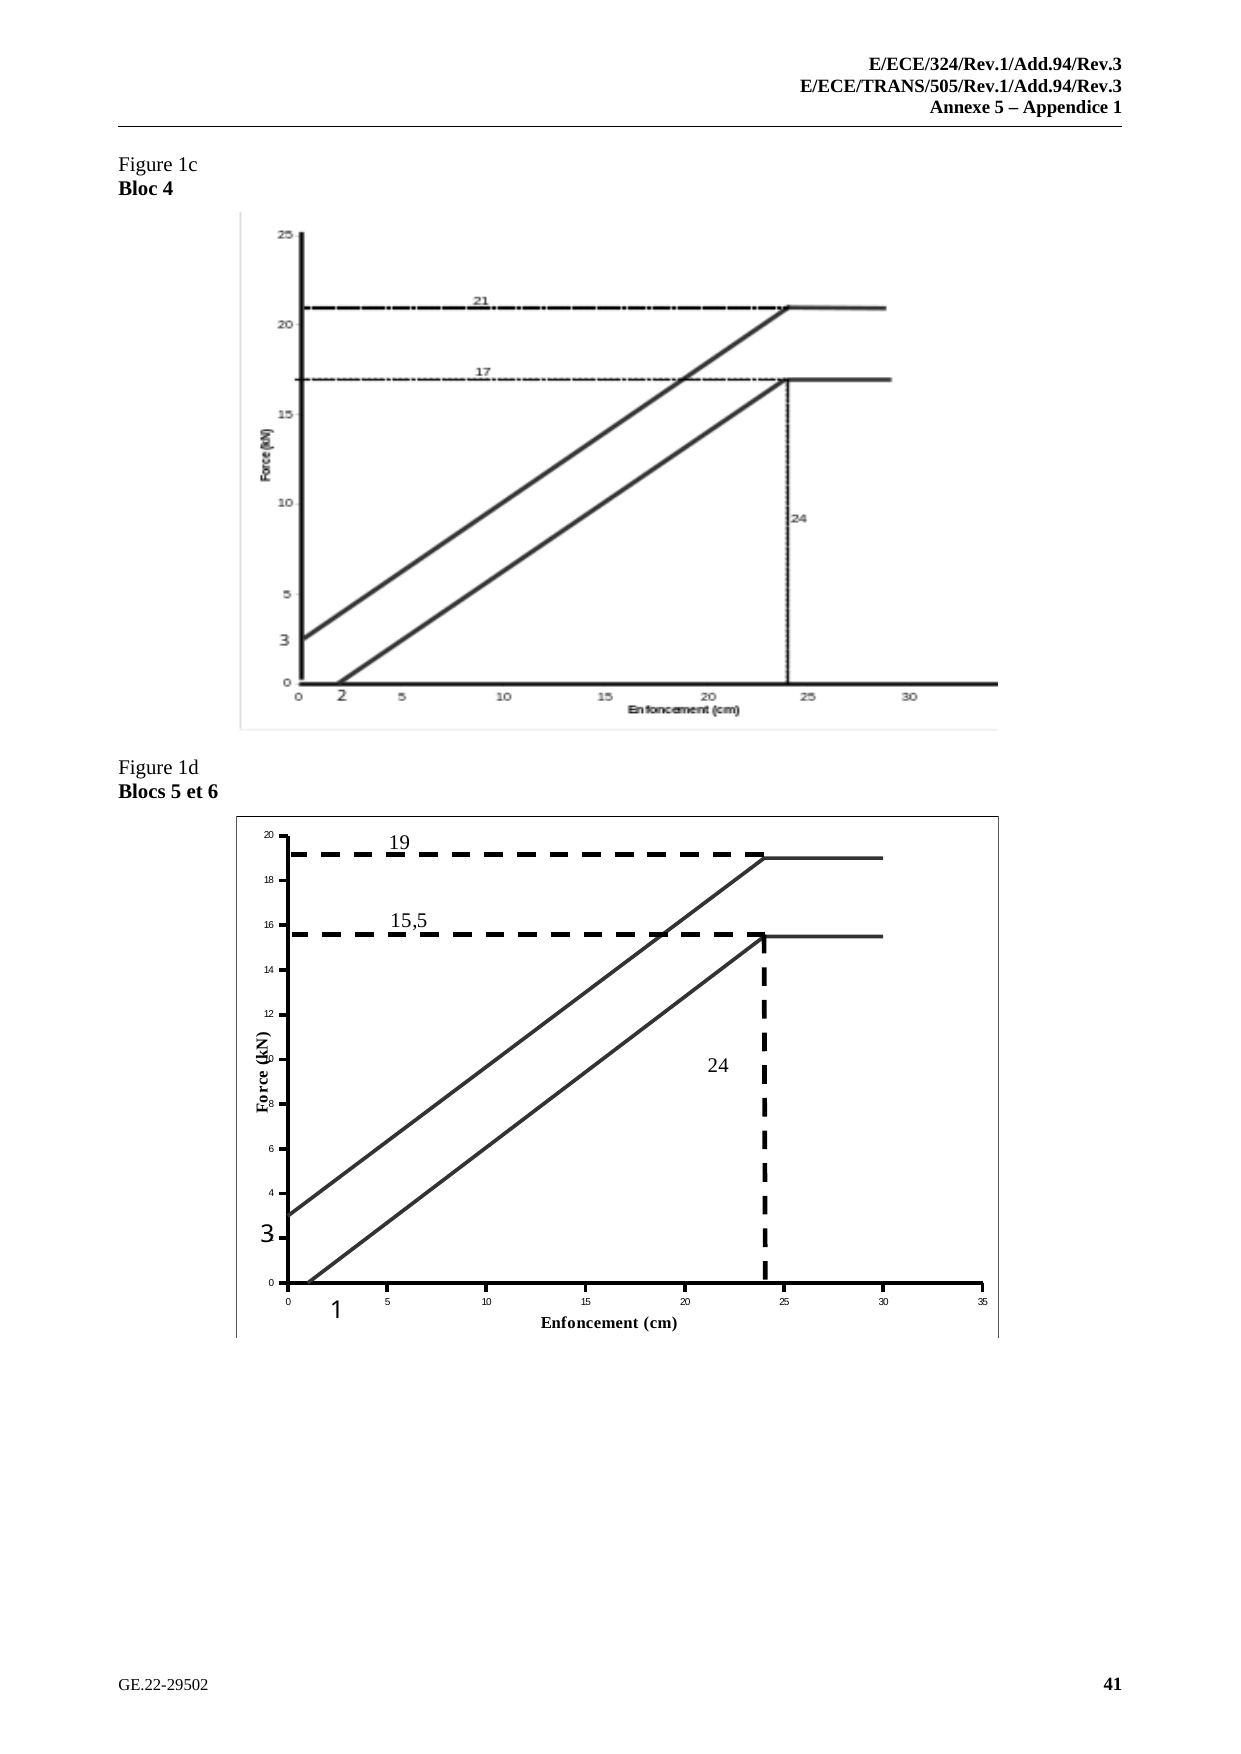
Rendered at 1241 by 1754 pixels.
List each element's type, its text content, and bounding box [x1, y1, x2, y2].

subtitle Figure 1d [118, 755, 1122, 779]
subtitle Figure 1c [118, 152, 1122, 176]
subtitle Blocs 5 et 6 [118, 779, 1122, 803]
subtitle Bloc 4 [118, 176, 1122, 200]
